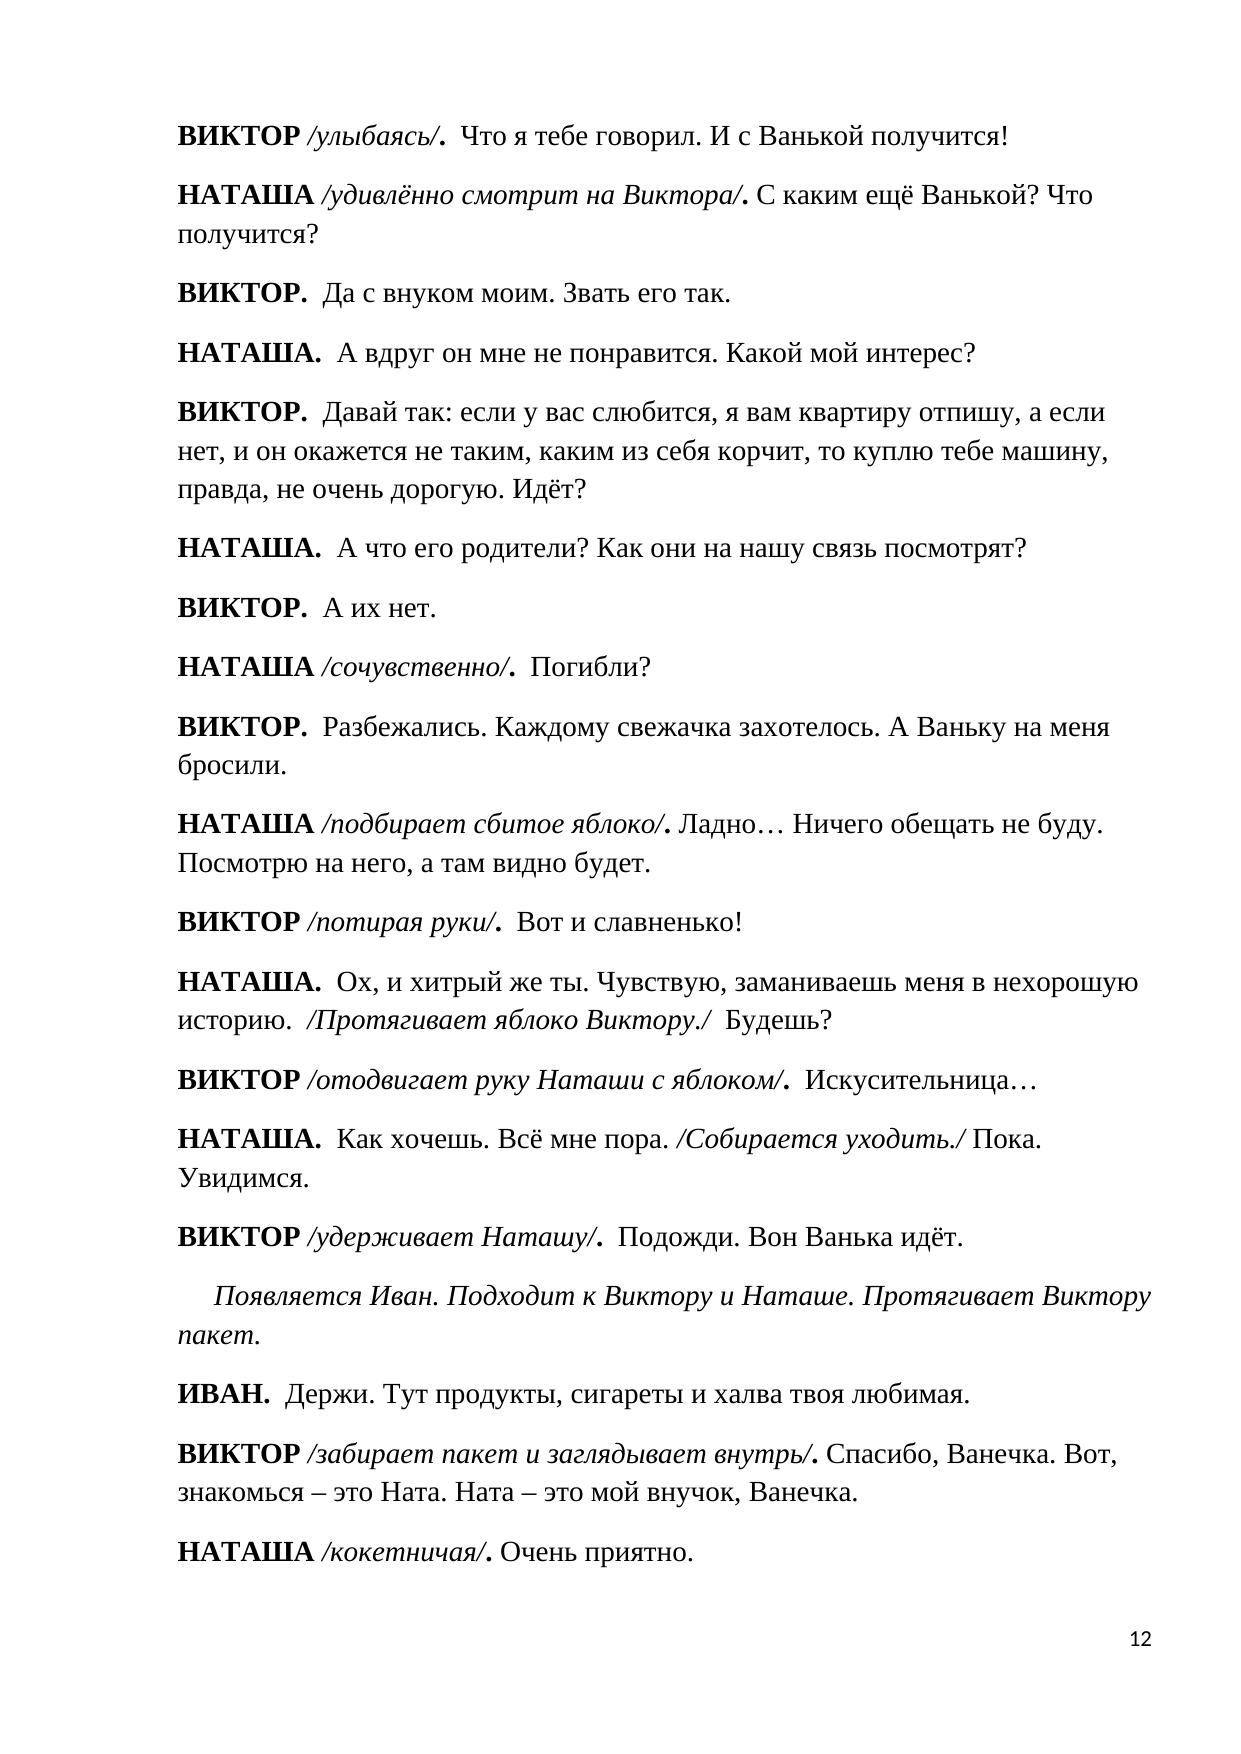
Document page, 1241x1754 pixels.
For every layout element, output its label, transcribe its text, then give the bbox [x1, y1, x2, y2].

text ВИКТОР. Давай так: если у вас слюбится, я вам квартиру отпишу, а если нет, и он окажется не таким, каким из себя корчит, то куплю тебе машину, правда, не очень дорогую. Идёт? [177, 394, 1152, 505]
text ВИКТОР. Да с внуком моим. Звать его так. [177, 275, 1152, 309]
text НАТАША. А вдруг он мне не понравится. Какой мой интерес? [177, 335, 1152, 368]
text НАТАША /подбирает сбитое яблоко/. Ладно… Ничего обещать не буду. Посмотрю на него, а там видно будет. [177, 807, 1152, 879]
text ВИКТОР /отодвигает руку Наташи с яблоком/. Искусительница… [177, 1062, 1152, 1095]
text НАТАША /удивлённо смотрит на Виктора/. С каким ещё Ванькой? Что получится? [177, 177, 1152, 249]
text ВИКТОР. А их нет. [177, 590, 1152, 623]
text ВИКТОР /улыбаясь/. Что я тебе говорил. И с Ванькой получится! [177, 118, 1152, 152]
text Появляется Иван. Подходит к Виктору и Наташе. Протягивает Виктору пакет. [177, 1278, 1152, 1351]
text ВИКТОР /удерживает Наташу/. Подожди. Вон Ванька идёт. [177, 1219, 1152, 1253]
text НАТАША. А что его родители? Как они на нашу связь посмотрят? [177, 531, 1152, 564]
text ВИКТОР. Разбежались. Каждому свежачка захотелось. А Ваньку на меня бросили. [177, 709, 1152, 781]
text ИВАН. Держи. Тут продукты, сигареты и халва твоя любимая. [177, 1376, 1152, 1410]
text ВИКТОР /потирая руки/. Вот и славненько! [177, 904, 1152, 938]
text НАТАША. Ох, и хитрый же ты. Чувствую, заманиваешь меня в нехорошую историю. /Протягивает яблоко Виктору./ Будешь? [177, 964, 1152, 1036]
text НАТАША /сочувственно/. Погибли? [177, 649, 1152, 683]
text НАТАША. Как хочешь. Всё мне пора. /Собирается уходить./ Пока. Увидимся. [177, 1121, 1152, 1193]
text ВИКТОР /забирает пакет и заглядывает внутрь/. Спасибо, Ванечка. Вот, знакомься – это Ната. Ната – это мой внучок, Ванечка. [177, 1436, 1152, 1508]
text НАТАША /кокетничая/. Очень приятно. [177, 1534, 1152, 1567]
